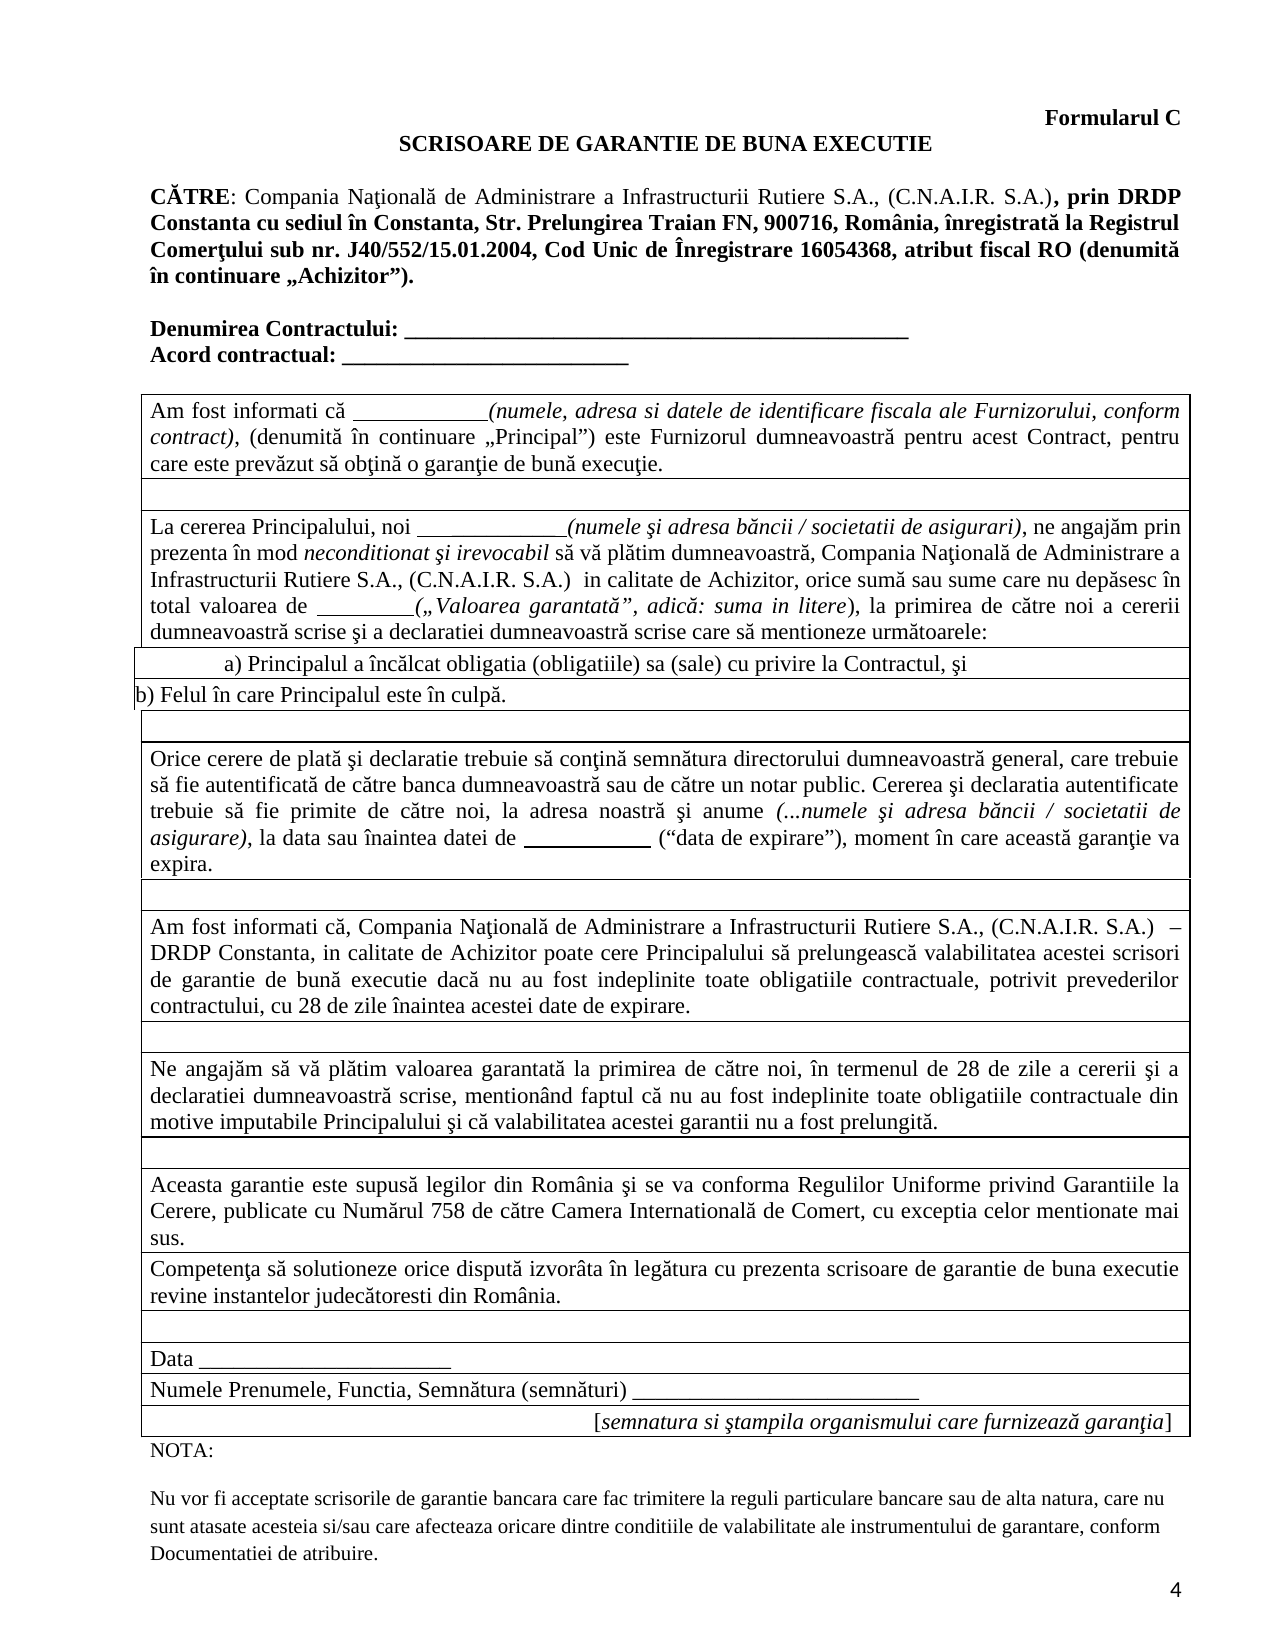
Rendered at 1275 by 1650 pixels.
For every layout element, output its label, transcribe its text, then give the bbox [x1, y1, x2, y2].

text Aceasta garantie este supusă legilor din România şi se va conforma Regulilor Uniforme privind Garantiile la Cerere, publicate cu Numărul 758 de către Camera Internatională de Comert, cu exceptia celor mentionate mai sus. [142, 1169, 1189, 1252]
text SCRISOARE DE GARANTIE DE BUNA EXECUTIE [150, 130, 1181, 157]
text b) Felul în care Principalul este în culpă. [135, 679, 1189, 710]
text Am fost informati că (numele, adresa si datele de identificare fiscala ale Furnizorului, conform contract), (denumită în continuare „Principal”) este Furnizorul dumneavoastră pentru acest Contract, pentru care este prevăzut să obţină o garanţie de bună execuţie. [142, 395, 1189, 478]
text NOTA: [150, 1437, 1181, 1462]
text Numele Prenumele, Functia, Semnătura (semnături) _________________________ [142, 1374, 1189, 1405]
text Acord contractual: _________________________ [150, 341, 1181, 368]
text Nu vor fi acceptate scrisorile de garantie bancara care fac trimitere la reguli particulare bancare sau de alta natura, care nu sunt atasate acesteia si/sau care afecteaza oricare dintre conditiile de valabilitate ale instrumentului de garantare, conform Documentatiei de atribuire. [150, 1486, 1181, 1565]
text a) Principalul a încălcat obligatia (obligatiile) sa (sale) cu privire la Contractul, şi [135, 648, 1189, 678]
text [semnatura si ştampila organismului care furnizează garanţia] [142, 1406, 1189, 1436]
text Denumirea Contractului: ____________________________________________ [150, 315, 1178, 341]
text Formularul C [150, 104, 1181, 130]
text Am fost informati că, Compania Naţională de Administrare a Infrastructurii Rutiere S.A., (C.N.A.I.R. S.A.) – DRDP Constanta, in calitate de Achizitor poate cere Principalului să prelungească valabilitatea acestei scrisori de garantie de bună executie dacă nu au fost indeplinite toate obligatiile contractuale, potrivit prevederilor contractului, cu 28 de zile înaintea acestei date de expirare. [142, 911, 1189, 1021]
text Orice cerere de plată şi declaratie trebuie să conţină semnătura directorului dumneavoastră general, care trebuie să fie autentificată de către banca dumneavoastră sau de către un notar public. Cererea şi declaratia autentificate trebuie să fie primite de către noi, la adresa noastră şi anume (...numele şi adresa băncii / societatii de asigurare), la data sau înaintea datei de (“data de expirare”), moment în care această garanţie va expira. [142, 743, 1189, 878]
text Data ______________________ [142, 1343, 1189, 1373]
text CĂTRE: Compania Naţională de Administrare a Infrastructurii Rutiere S.A., (C.N.A.I.R. S.A.), prin DRDP Constanta cu sediul în Constanta, Str. Prelungirea Traian FN, 900716, România, înregistrată la Registrul Comerţului sub nr. J40/552/15.01.2004, Cod Unic de Înregistrare 16054368, atribut fiscal RO (denumită în continuare „Achizitor”). [150, 183, 1181, 288]
text La cererea Principalului, noi _________ (numele şi adresa băncii / societatii de asigurari), ne angajăm prin prezenta în mod neconditionat şi irevocabil să vă plătim dumneavoastră, Compania Naţională de Administrare a Infrastructurii Rutiere S.A., (C.N.A.I.R. S.A.) in calitate de Achizitor, orice sumă sau sume care nu depăsesc în total valoarea de („Valoarea garantată”, adică: suma in litere), la primirea de către noi a cererii dumneavoastră scrise şi a declaratiei dumneavoastră scrise care să mentioneze următoarele: [142, 511, 1189, 647]
text Competenţa să solutioneze orice dispută izvorâta în legătura cu prezenta scrisoare de garantie de buna executie revine instantelor judecătoresti din România. [142, 1253, 1189, 1310]
text Ne angajăm să vă plătim valoarea garantată la primirea de către noi, în termenul de 28 de zile a cererii şi a declaratiei dumneavoastră scrise, mentionând faptul că nu au fost indeplinite toate obligatiile contractuale din motive imputabile Principalului şi că valabilitatea acestei garantii nu a fost prelungită. [142, 1053, 1189, 1136]
